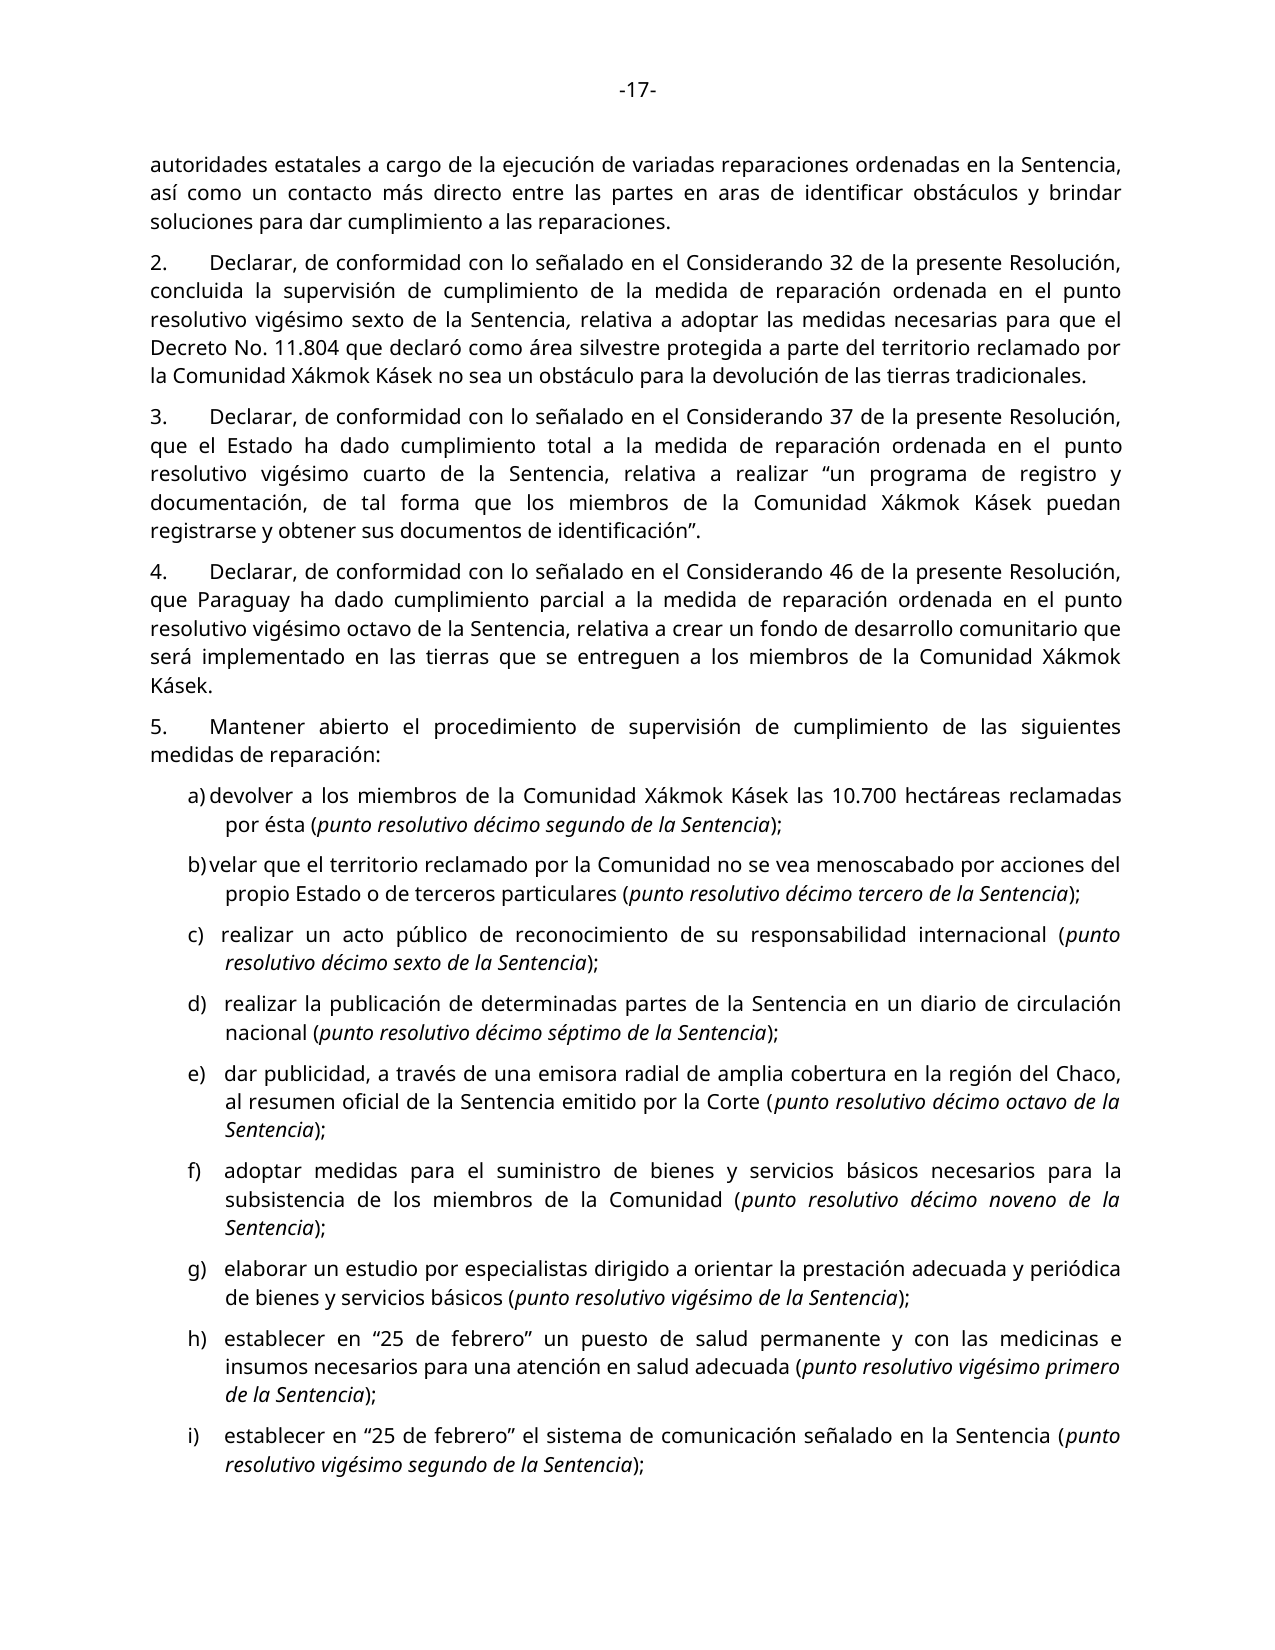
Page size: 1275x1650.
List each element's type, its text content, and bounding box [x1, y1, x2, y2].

list Declarar, de conformidad con lo señalado en el Considerando 32 de la presente Resolución, concluida la supervisión de cumplimiento de la medida de reparación ordenada en el punto resolutivo vigésimo sexto de la Sentencia, relativa a adoptar las medidas necesarias para que el Decreto No. 11.804 que declaró como área silvestre protegida a parte del territorio reclamado por la Comunidad Xákmok Kásek no sea un obstáculo para la devolución de las tierras tradicionales. [150, 248, 1123, 390]
list Declarar, de conformidad con lo señalado en el Considerando 46 de la presente Resolución, que Paraguay ha dado cumplimiento parcial a la medida de reparación ordenada en el punto resolutivo vigésimo octavo de la Sentencia, relativa a crear un fondo de desarrollo comunitario que será implementado en las tierras que se entreguen a los miembros de la Comunidad Xákmok Kásek. [150, 557, 1123, 699]
list establecer en “25 de febrero” un puesto de salud permanente y con las medicinas e insumos necesarios para una atención en salud adecuada (punto resolutivo vigésimo primero de la Sentencia); [187, 1324, 1123, 1409]
list devolver a los miembros de la Comunidad Xákmok Kásek las 10.700 hectáreas reclamadas por ésta (punto resolutivo décimo segundo de la Sentencia); [187, 781, 1123, 838]
list Declarar, de conformidad con lo señalado en el Considerando 37 de la presente Resolución, que el Estado ha dado cumplimiento total a la medida de reparación ordenada en el punto resolutivo vigésimo cuarto de la Sentencia, relativa a realizar “un programa de registro y documentación, de tal forma que los miembros de la Comunidad Xákmok Kásek puedan registrarse y obtener sus documentos de identificación”. [150, 402, 1123, 545]
list velar que el territorio reclamado por la Comunidad no se vea menoscabado por acciones del propio Estado o de terceros particulares (punto resolutivo décimo tercero de la Sentencia); [187, 851, 1123, 907]
list establecer en “25 de febrero” el sistema de comunicación señalado en la Sentencia (punto resolutivo vigésimo segundo de la Sentencia); [187, 1422, 1123, 1478]
list adoptar medidas para el suministro de bienes y servicios básicos necesarios para la subsistencia de los miembros de la Comunidad (punto resolutivo décimo noveno de la Sentencia); [187, 1157, 1123, 1242]
list realizar la publicación de determinadas partes de la Sentencia en un diario de circulación nacional (punto resolutivo décimo séptimo de la Sentencia); [187, 989, 1123, 1046]
list dar publicidad, a través de una emisora radial de amplia cobertura en la región del Chaco, al resumen oficial de la Sentencia emitido por la Corte (punto resolutivo décimo octavo de la Sentencia); [187, 1059, 1123, 1144]
list elaborar un estudio por especialistas dirigido a orientar la prestación adecuada y periódica de bienes y servicios básicos (punto resolutivo vigésimo de la Sentencia); [187, 1254, 1123, 1311]
list Mantener abierto el procedimiento de supervisión de cumplimiento de las siguientes medidas de reparación: [150, 712, 1123, 769]
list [150, 150, 1123, 235]
list realizar un acto público de reconocimiento de su responsabilidad internacional (punto resolutivo décimo sexto de la Sentencia); [187, 920, 1123, 977]
